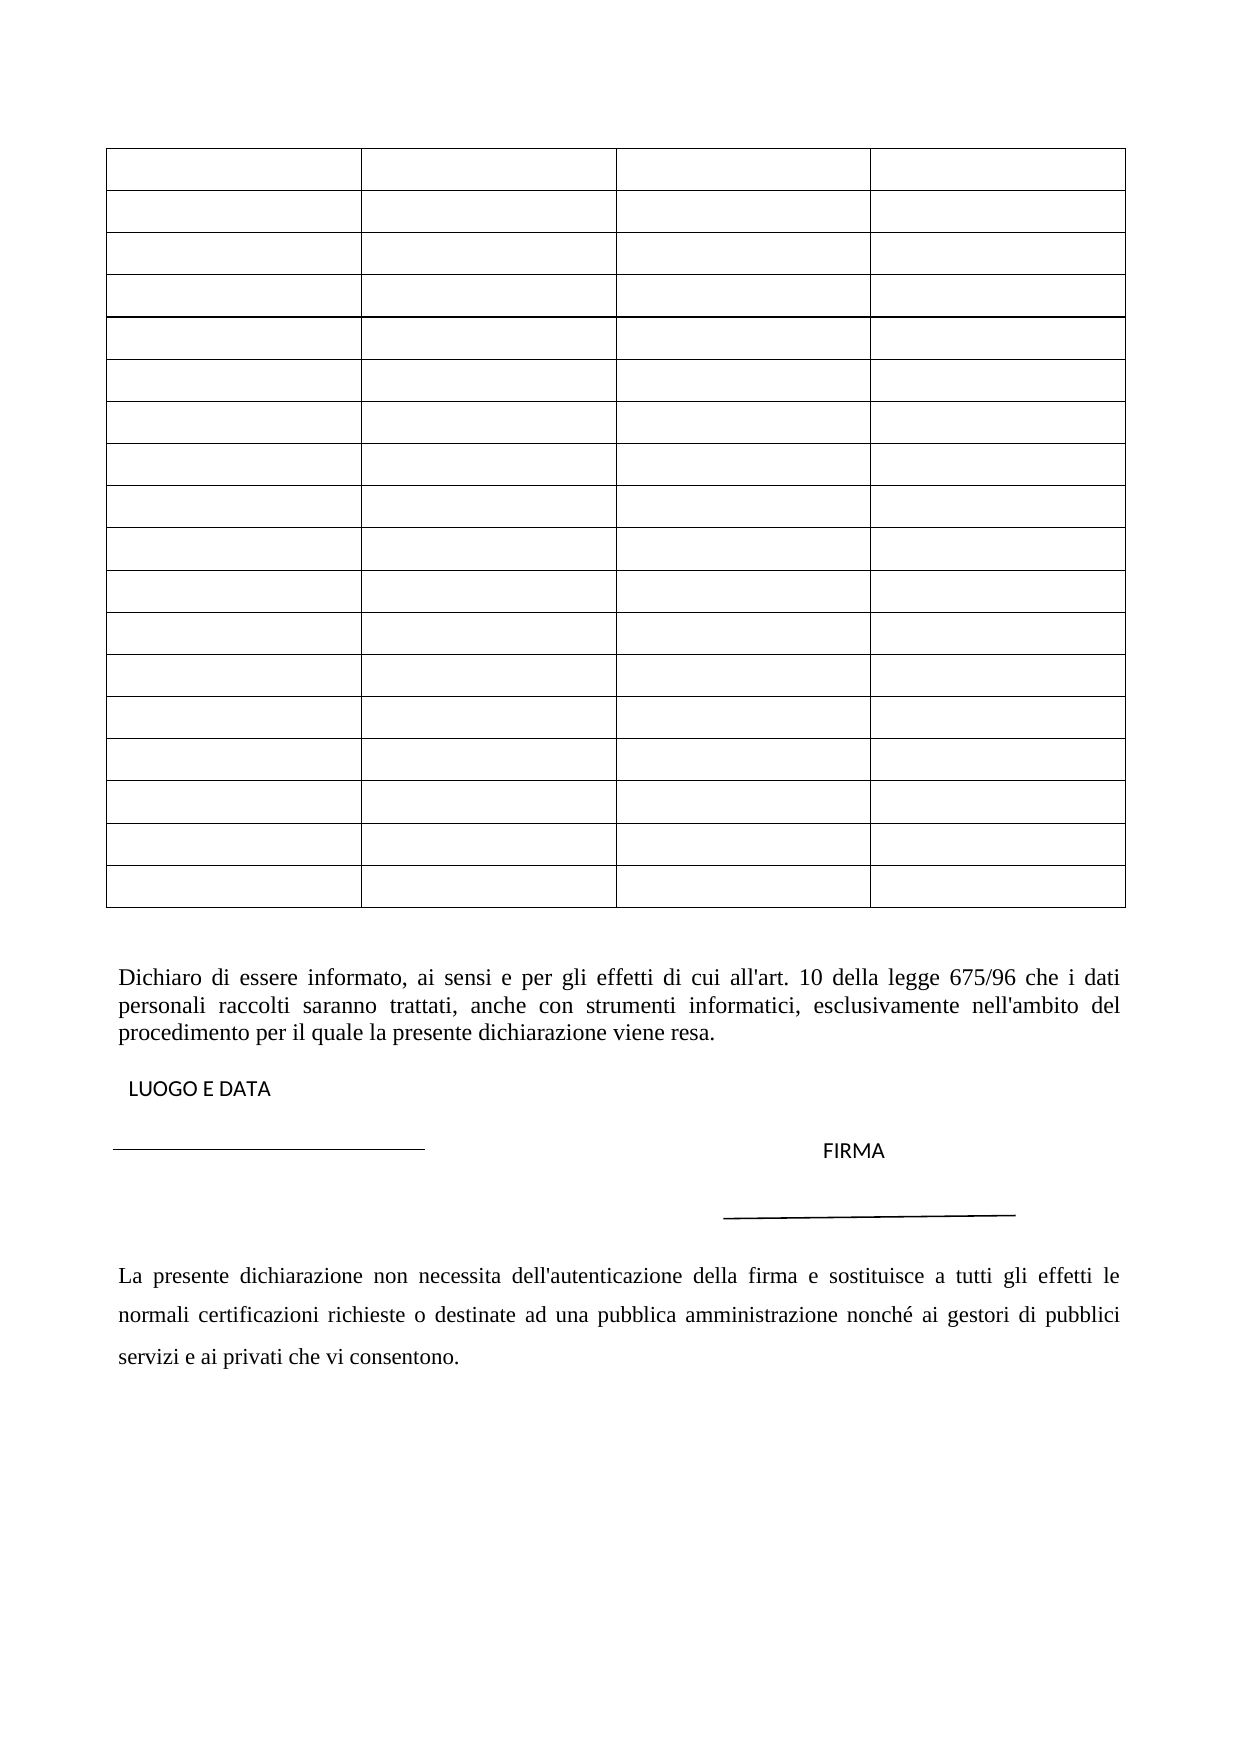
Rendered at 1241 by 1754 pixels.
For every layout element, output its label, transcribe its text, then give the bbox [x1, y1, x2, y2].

table_cell [617, 781, 870, 823]
table_cell [107, 866, 361, 907]
table_cell [107, 571, 361, 612]
text La presente dichiarazione non necessita dell'autenticazione della firma e sostituisce a tutti gli effetti le normali certificazioni richieste o destinate ad una pubblica amministrazione nonché ai gestori di pubblici servizi e ai privati che vi consentono. [118, 1262, 1122, 1370]
table_cell [362, 613, 616, 654]
text LUOGO E DATA [118, 1074, 1122, 1102]
table_cell [871, 613, 1125, 654]
table_cell [362, 866, 616, 907]
table_cell [871, 781, 1125, 823]
table_cell [362, 781, 616, 823]
table_cell [617, 149, 870, 190]
table_cell [362, 739, 616, 780]
table_cell [362, 233, 616, 274]
table_cell [617, 191, 870, 232]
table_cell [362, 655, 616, 696]
table_cell [107, 360, 361, 401]
table_cell [107, 318, 361, 358]
table_cell [362, 697, 616, 738]
table_cell [107, 613, 361, 654]
table_cell [871, 191, 1125, 232]
table_cell [617, 655, 870, 696]
table_cell [107, 486, 361, 527]
table_cell [107, 233, 361, 274]
table_cell [871, 571, 1125, 612]
table_cell [107, 655, 361, 696]
table_cell [617, 739, 870, 780]
table_cell [871, 697, 1125, 738]
text Dichiaro di essere informato, ai sensi e per gli effetti di cui all'art. 10 della legge 675/96 che i dati personali raccolti saranno trattati, anche con strumenti informatici, esclusivamente nell'ambito del procedimento per il quale la presente dichiarazione viene resa. [118, 963, 1122, 1046]
table_cell [107, 149, 361, 190]
table_cell [107, 739, 361, 780]
table_cell [617, 571, 870, 612]
table_cell [617, 528, 870, 569]
table_cell [107, 444, 361, 485]
table_cell [362, 275, 616, 316]
table_cell [362, 149, 616, 190]
table_cell [362, 402, 616, 443]
table_cell [871, 318, 1125, 358]
table_cell [617, 866, 870, 907]
table_cell [107, 402, 361, 443]
table_cell [871, 149, 1125, 190]
table_cell [362, 360, 616, 401]
table_cell [617, 233, 870, 274]
table_cell [107, 528, 361, 569]
table_cell [871, 866, 1125, 907]
table_cell [362, 824, 616, 865]
table_cell [617, 402, 870, 443]
table_cell [107, 824, 361, 865]
table_cell [107, 275, 361, 316]
table_cell [617, 444, 870, 485]
table_cell [362, 444, 616, 485]
table_cell [617, 613, 870, 654]
table_cell [107, 191, 361, 232]
table_cell [617, 486, 870, 527]
table_cell [871, 444, 1125, 485]
table_cell [871, 655, 1125, 696]
table_cell [871, 360, 1125, 401]
text FIRMA [708, 1136, 1122, 1164]
table_cell [617, 275, 870, 316]
table_cell [362, 191, 616, 232]
table_cell [617, 360, 870, 401]
table_cell [871, 739, 1125, 780]
table_cell [871, 275, 1125, 316]
table_cell [107, 697, 361, 738]
table_cell [362, 486, 616, 527]
table_cell [617, 697, 870, 738]
table_cell [362, 528, 616, 569]
table_cell [617, 824, 870, 865]
table_cell [362, 571, 616, 612]
table_cell [617, 318, 870, 358]
table_cell [362, 318, 616, 358]
table_cell [107, 781, 361, 823]
table_cell [871, 486, 1125, 527]
table_cell [871, 528, 1125, 569]
table_cell [871, 824, 1125, 865]
table_cell [871, 402, 1125, 443]
table_cell [871, 233, 1125, 274]
